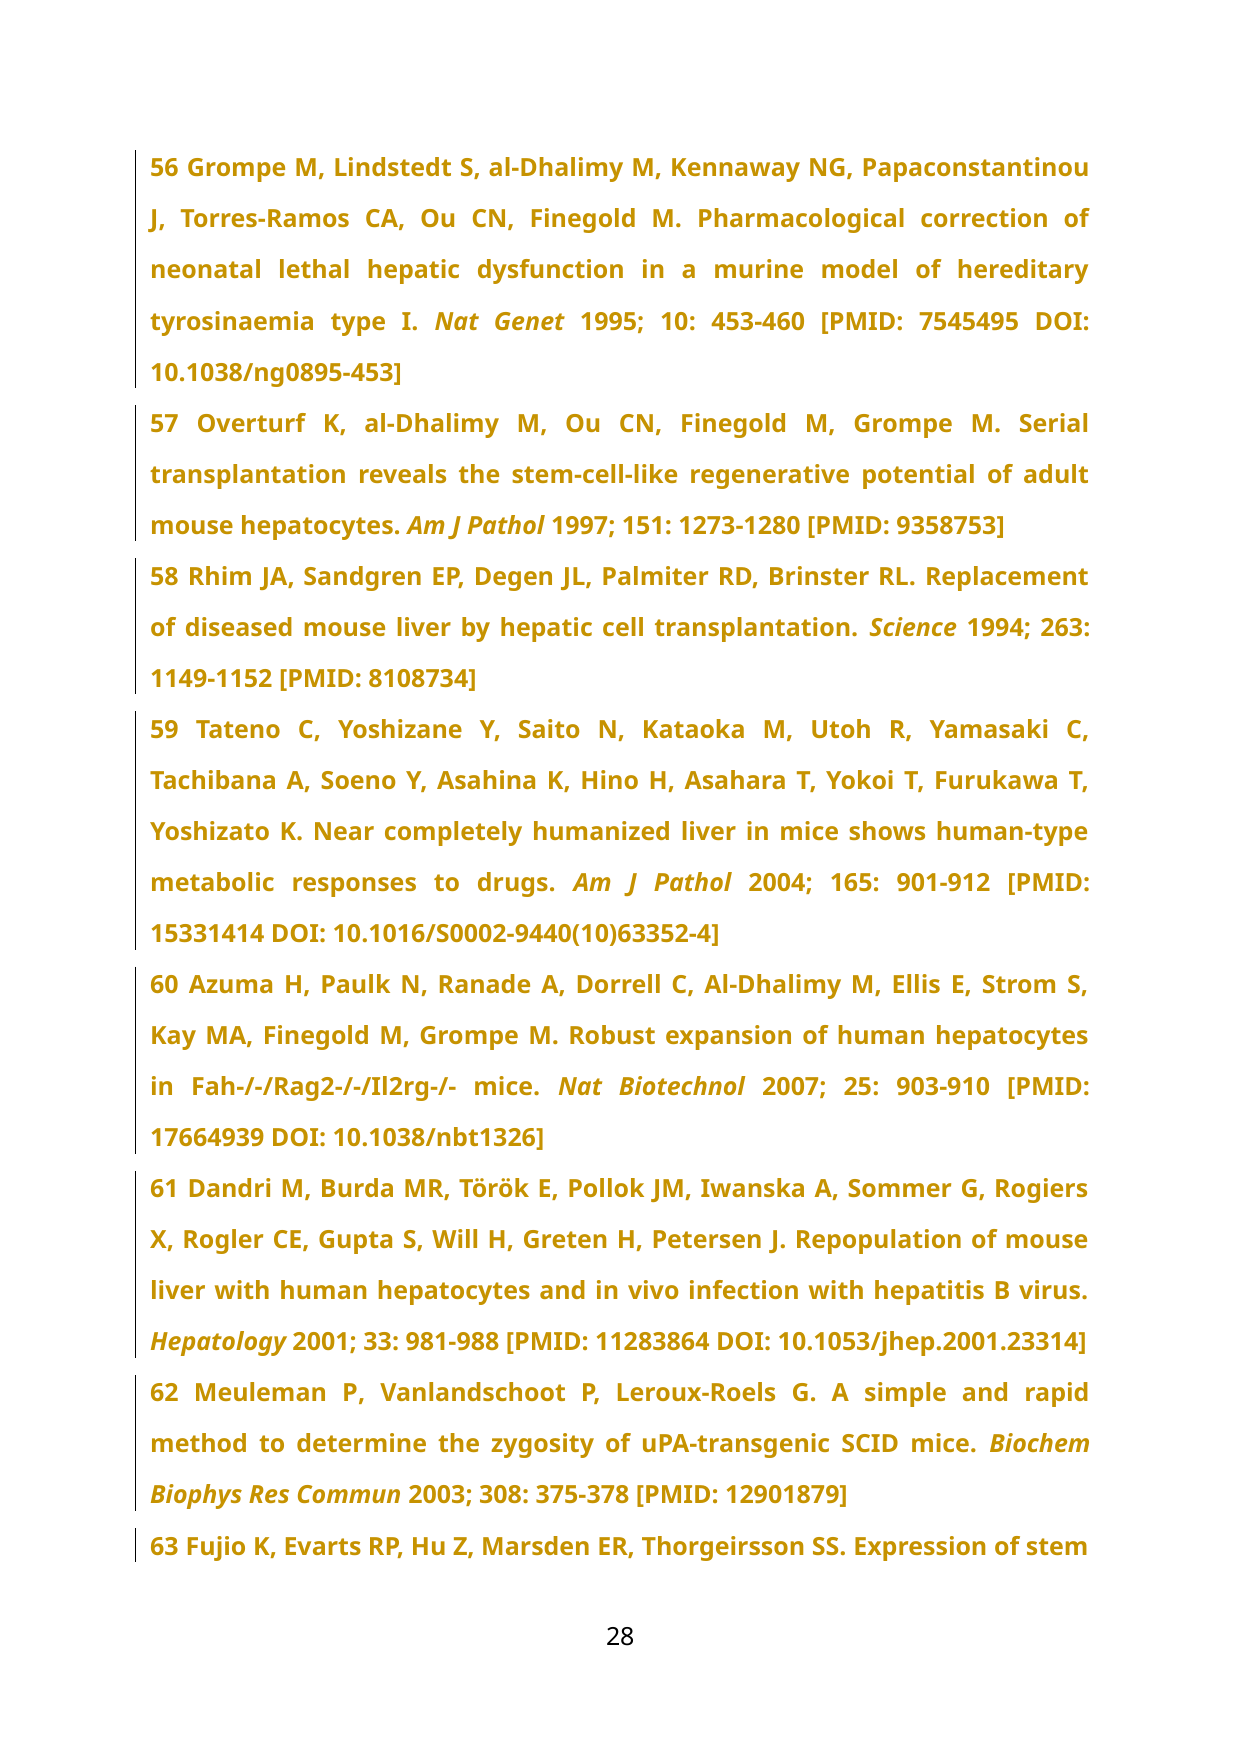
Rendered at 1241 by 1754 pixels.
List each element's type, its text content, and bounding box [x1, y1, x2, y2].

text 60 Azuma H, Paulk N, Ranade A, Dorrell C, Al-Dhalimy M, Ellis E, Strom S, Kay MA, Finegold M, Grompe M. Robust expansion of human hepatocytes in Fah-/-/Rag2-/-/Il2rg-/- mice. Nat Biotechnol 2007; 25: 903-910 [PMID: 17664939 DOI: 10.1038/nbt1326] [150, 967, 1090, 1154]
text 57 Overturf K, al-Dhalimy M, Ou CN, Finegold M, Grompe M. Serial transplantation reveals the stem-cell-like regenerative potential of adult mouse hepatocytes. Am J Pathol 1997; 151: 1273-1280 [PMID: 9358753] [150, 405, 1090, 541]
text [150, 1528, 1090, 1562]
text 61 Dandri M, Burda MR, Török E, Pollok JM, Iwanska A, Sommer G, Rogiers X, Rogler CE, Gupta S, Will H, Greten H, Petersen J. Repopulation of mouse liver with human hepatocytes and in vivo infection with hepatitis B virus. Hepatology 2001; 33: 981-988 [PMID: 11283864 DOI: 10.1053/jhep.2001.23314] [150, 1171, 1090, 1358]
text 56 Grompe M, Lindstedt S, al-Dhalimy M, Kennaway NG, Papaconstantinou J, Torres-Ramos CA, Ou CN, Finegold M. Pharmacological correction of neonatal lethal hepatic dysfunction in a murine model of hereditary tyrosinaemia type I. Nat Genet 1995; 10: 453-460 [PMID: 7545495 DOI: 10.1038/ng0895-453] [150, 150, 1090, 388]
text 58 Rhim JA, Sandgren EP, Degen JL, Palmiter RD, Brinster RL. Replacement of diseased mouse liver by hepatic cell transplantation. Science 1994; 263: 1149-1152 [PMID: 8108734] [150, 558, 1090, 694]
text 62 Meuleman P, Vanlandschoot P, Leroux-Roels G. A simple and rapid method to determine the zygosity of uPA-transgenic SCID mice. Biochem Biophys Res Commun 2003; 308: 375-378 [PMID: 12901879] [150, 1375, 1090, 1511]
text 59 Tateno C, Yoshizane Y, Saito N, Kataoka M, Utoh R, Yamasaki C, Tachibana A, Soeno Y, Asahina K, Hino H, Asahara T, Yokoi T, Furukawa T, Yoshizato K. Near completely humanized liver in mice shows human-type metabolic responses to drugs. Am J Pathol 2004; 165: 901-912 [PMID: 15331414 DOI: 10.1016/S0002-9440(10)63352-4] [150, 711, 1090, 950]
